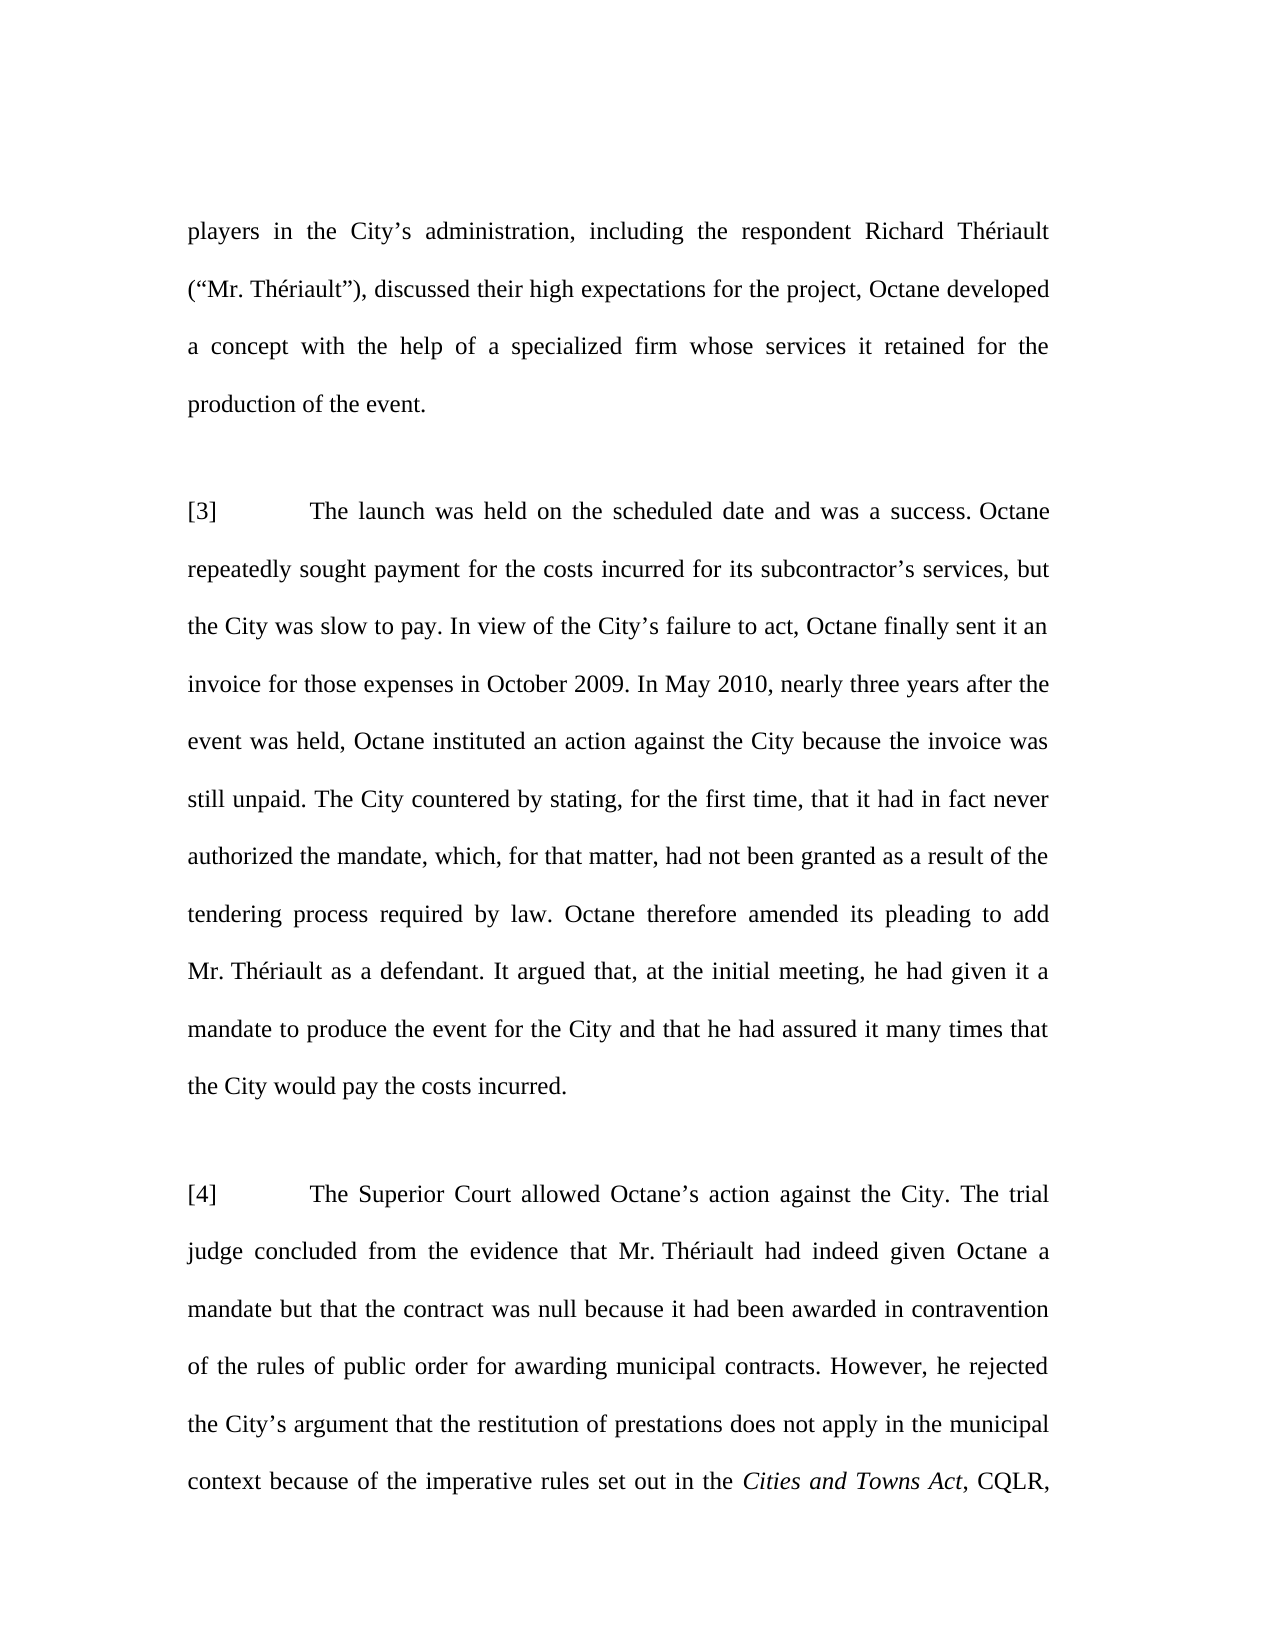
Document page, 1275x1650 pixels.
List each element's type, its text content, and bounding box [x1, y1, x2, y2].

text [187, 1179, 1050, 1495]
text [187, 216, 1050, 418]
text The launch was held on the scheduled date and was a success. Octane repeatedly sought payment for the costs incurred for its subcontractor’s services, but the City was slow to pay. In view of the City’s failure to act, Octane finally sent it an invoice for those expenses in October 2009. In May 2010, nearly three years after the event was held, Octane instituted an action against the City because the invoice was still unpaid. The City countered by stating, for the first time, that it had in fact never authorized the mandate, which, for that matter, had not been granted as a result of the tendering process required by law. Octane therefore amended its pleading to add Mr. Thériault as a defendant. It argued that, at the initial meeting, he had given it a mandate to produce the event for the City and that he had assured it many times that the City would pay the costs incurred. [187, 496, 1050, 1100]
